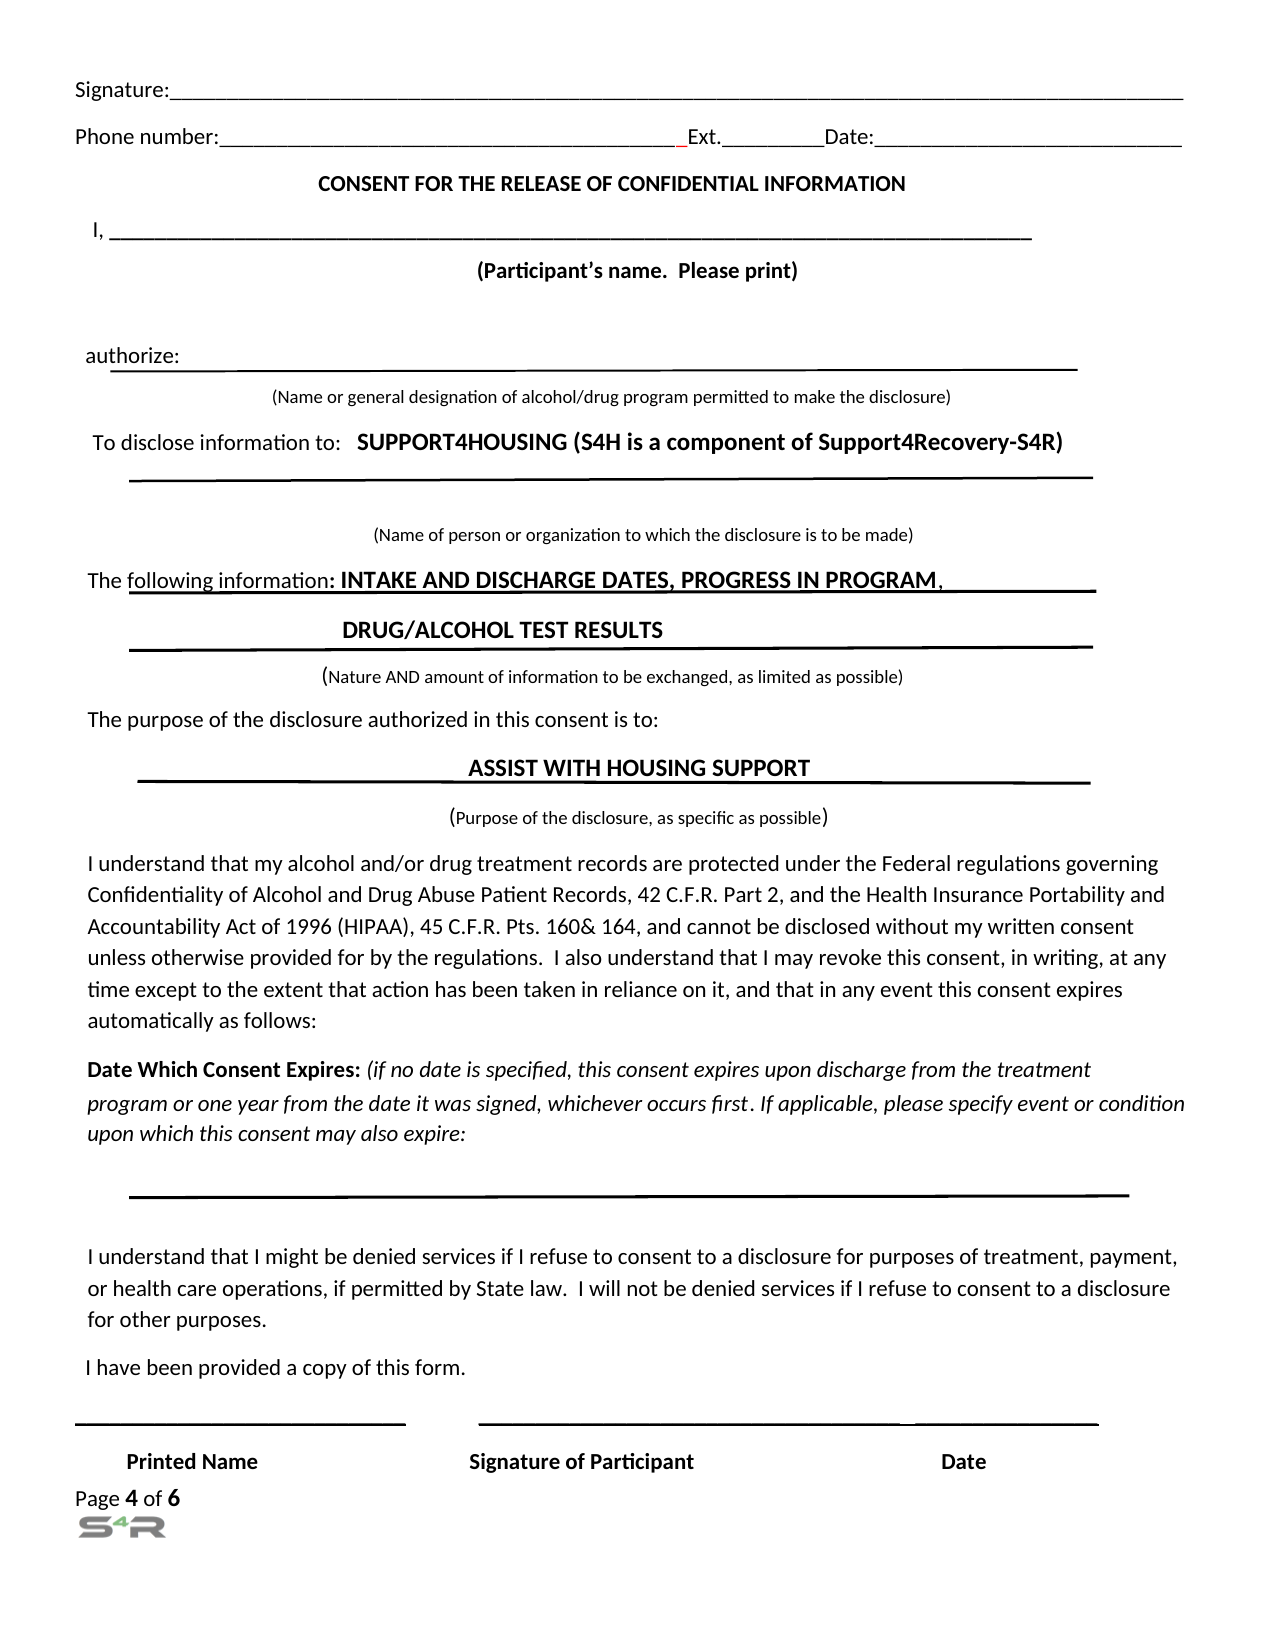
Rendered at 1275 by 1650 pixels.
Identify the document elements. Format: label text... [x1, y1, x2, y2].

picture [75, 1514, 169, 1540]
text The purpose of the disclosure authorized in this consent is to: [87, 706, 1200, 733]
text Phone number:_________________________________________Ext._________Date:___________________________ [75, 122, 1200, 150]
text I have been provided a copy of this form. [75, 1353, 1200, 1382]
text (Participant’s name. Please print) [75, 260, 1200, 283]
text DRUG/ALCOHOL TEST RESULTS [87, 614, 1200, 644]
text ASSIST WITH HOUSING SUPPORT [437, 752, 841, 781]
text I understand that my alcohol and/or drug treatment records are protected under the Federal regulations governing Confidentiality of Alcohol and Drug Abuse Patient Records, 42 C.F.R. Part 2, and the Health Insurance Portability and Accountability Act of 1996 (HIPAA), 45 C.F.R. Pts. 160& 164, and cannot be disclosed without my written consent unless otherwise provided for by the regulations. I also understand that I may revoke this consent, in writing, at any time except to the extent that action has been taken in reliance on it, and that in any event this consent expires automatically as follows: [87, 849, 1183, 1035]
text To disclose information to: SUPPORT4HOUSING (S4H is a component of Support4Recovery-S4R) [87, 426, 1200, 457]
text _____________________________ _____________________________________ ________________ [75, 1400, 1163, 1428]
text CONSENT FOR THE RELEASE OF CONFIDENTIAL INFORMATION [318, 169, 1200, 197]
text authorize: [75, 345, 1200, 368]
text (Nature AND amount of information to be exchanged, as limited as possible) [321, 663, 1200, 689]
text (Purpose of the disclosure, as specific as possible) [419, 802, 858, 830]
text (Name of person or organization to which the disclosure is to be made) [87, 523, 1200, 546]
text Signature:_________________________________________________________________________________________ [75, 75, 1200, 103]
text I, _________________________________________________________________________________ [87, 216, 1200, 244]
text I understand that I might be denied services if I refuse to consent to a disclosure for purposes of treatment, payment, or health care operations, if permitted by State law. I will not be denied services if I refuse to consent to a disclosure for other purposes. [87, 1242, 1184, 1333]
text (Name or general designation of alcohol/drug program permitted to make the disclosure) [272, 385, 1200, 408]
text program or one year from the date it was signed, whichever occurs first. If applicable, please specify event or condition upon which this consent may also expire: [87, 1089, 1200, 1147]
text The following information: INTAKE AND DISCHARGE DATES, PROGRESS IN PROGRAM, [87, 564, 1200, 595]
text Printed Name Signature of Participant Date [75, 1447, 1089, 1475]
text Date Which Consent Expires: (if no date is specified, this consent expires upon discharge from the treatment [87, 1055, 1200, 1083]
